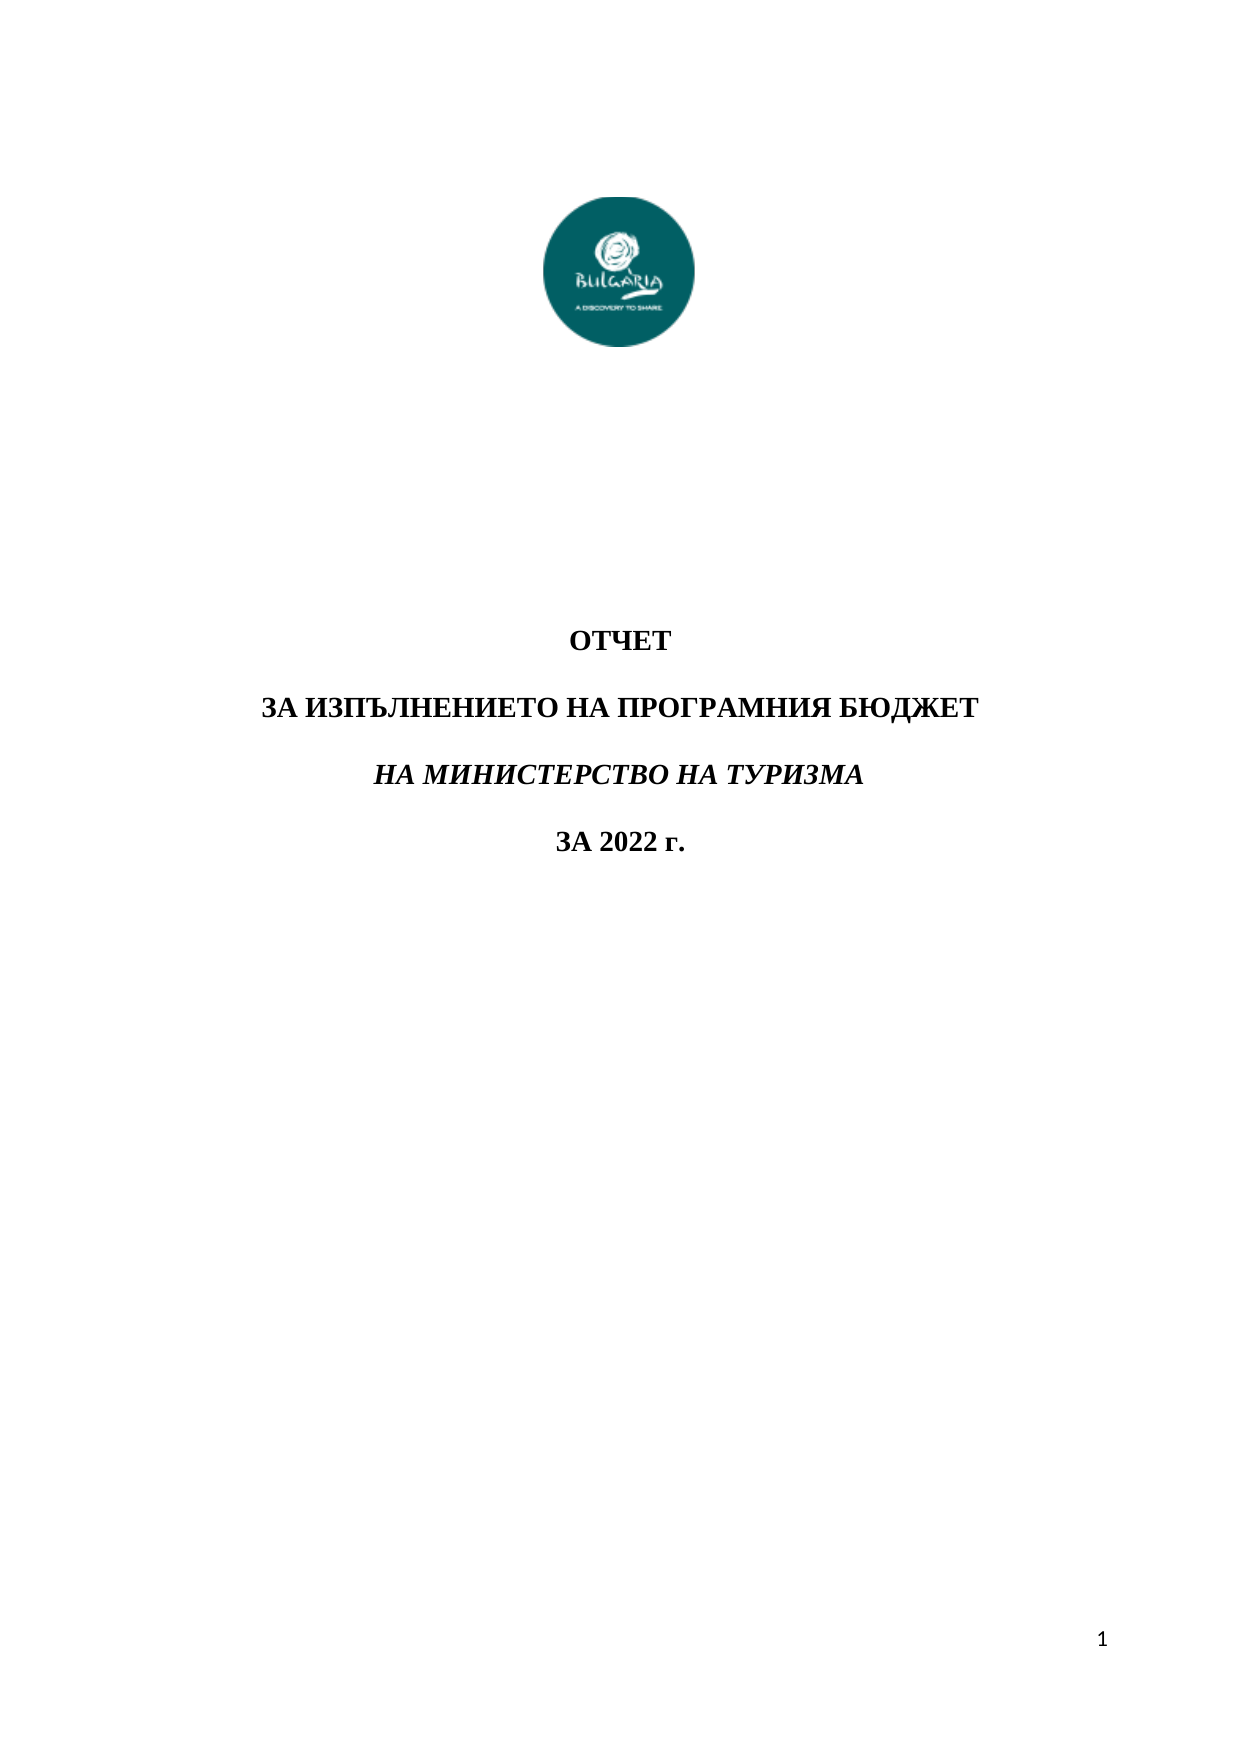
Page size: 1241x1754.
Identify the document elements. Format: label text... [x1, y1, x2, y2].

text ОТЧЕТ [133, 623, 1107, 656]
text ЗА ИЗПЪЛНЕНИЕТО НА ПРОГРАМНИЯ БЮДЖЕТ [133, 690, 1107, 723]
picture [532, 197, 709, 347]
text ЗА 2022 г. [133, 824, 1107, 857]
text НА МИНИСТЕРСТВО НА ТУРИЗМА [133, 757, 1107, 790]
